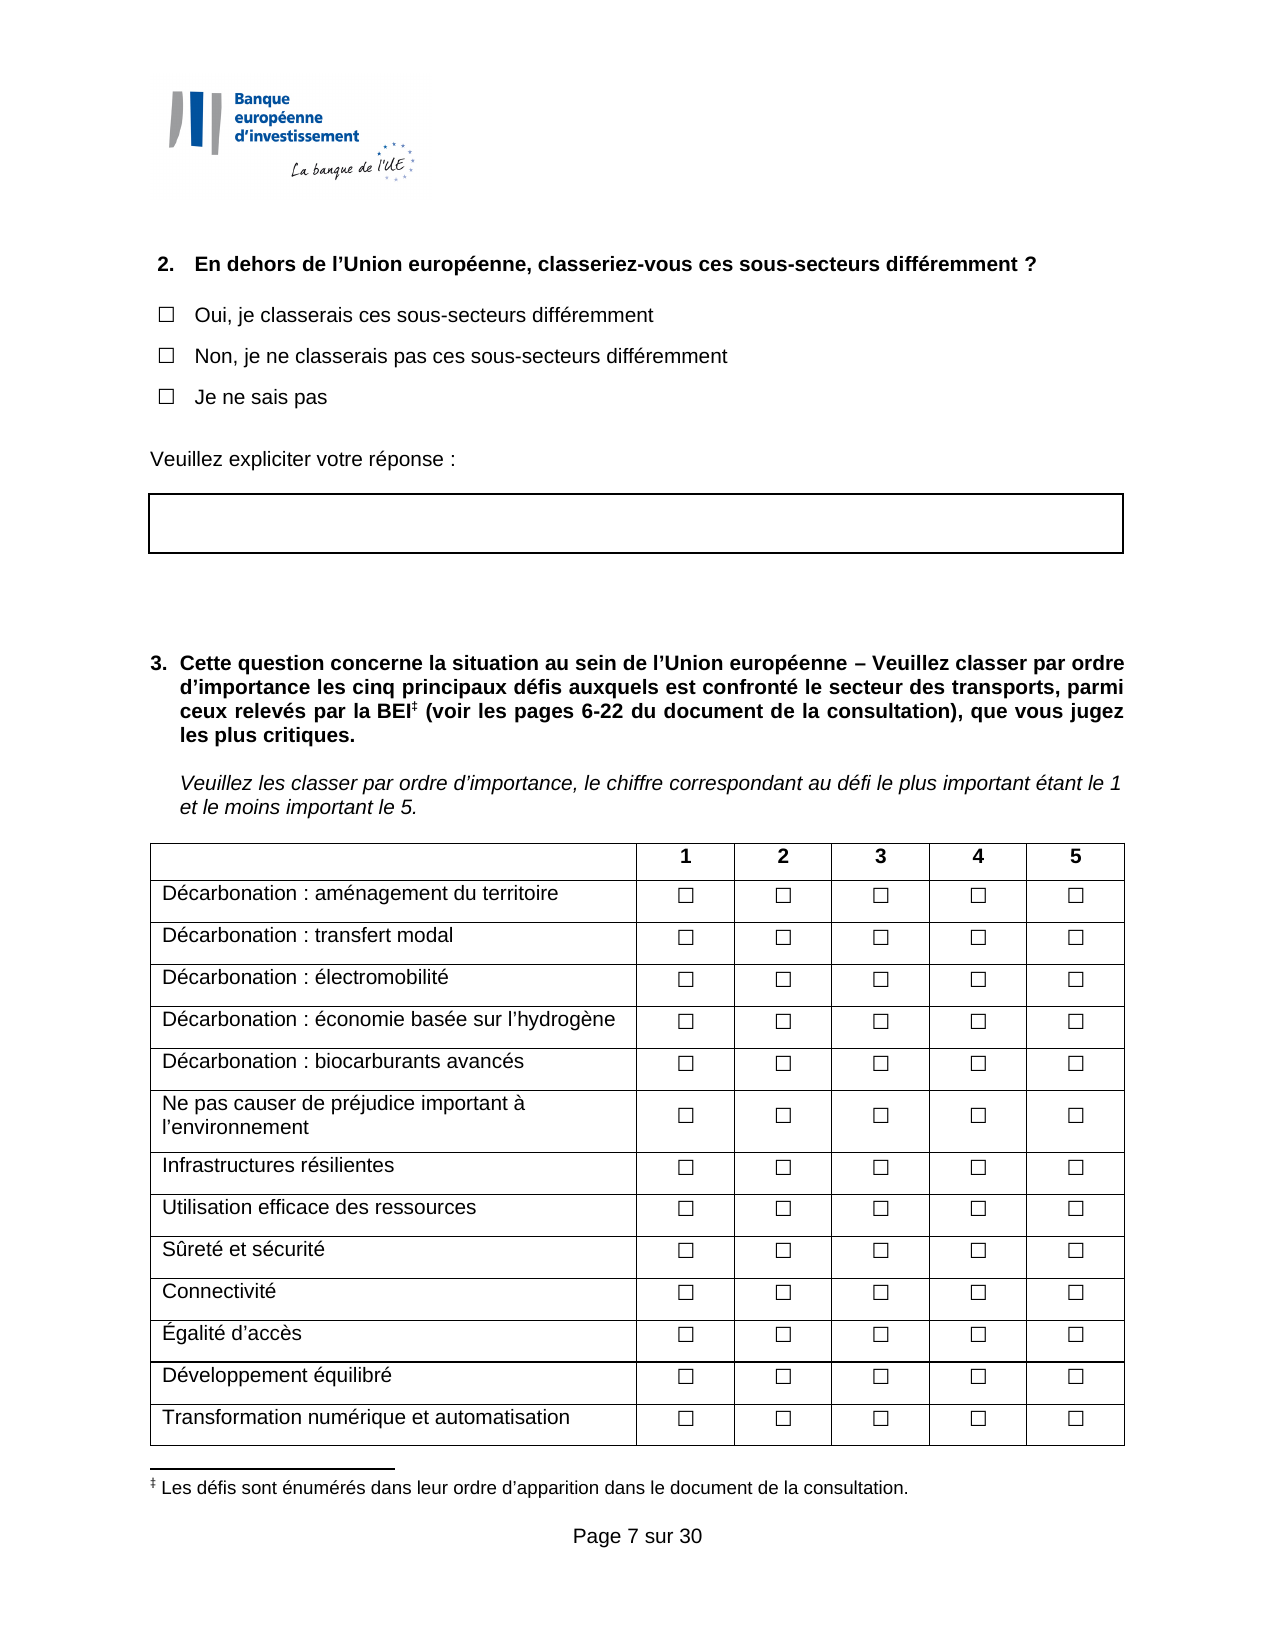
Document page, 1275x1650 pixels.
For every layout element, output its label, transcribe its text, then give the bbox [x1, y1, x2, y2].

list Non, je ne classerais pas ces sous-secteurs différemment [157, 341, 1125, 369]
table_cell Infrastructures résilientes [151, 1153, 636, 1193]
list Oui, je classerais ces sous-secteurs différemment [157, 300, 1125, 328]
table_header 1 [637, 844, 734, 880]
table_cell Utilisation efficace des ressources [151, 1195, 636, 1236]
table_cell Décarbonation : aménagement du territoire [151, 881, 636, 922]
table_cell Transformation numérique et automatisation [151, 1405, 636, 1445]
list Je ne sais pas [157, 382, 1125, 410]
table_header 5 [1027, 844, 1124, 880]
table_header [151, 844, 636, 880]
table_cell Décarbonation : transfert modal [151, 923, 636, 964]
list Cette question concerne la situation au sein de l’Union européenne – Veuillez classer par ordre d’importance les cinq principaux défis auxquels est confronté le secteur des transports, parmi ceux relevés par la BEI (voir les pages 6-22 du document de la consultation), que vous jugez les plus critiques. [150, 651, 1125, 747]
table_header 4 [930, 844, 1026, 880]
list En dehors de l’Union européenne, classeriez-vous ces sous-secteurs différemment ? [157, 252, 1125, 276]
list Veuillez les classer par ordre d’importance, le chiffre correspondant au défi le plus important étant le 1 et le moins important le 5. [179, 771, 1125, 819]
table_cell Ne pas causer de préjudice important à l’environnement [151, 1091, 636, 1152]
table_cell Connectivité [151, 1279, 636, 1319]
picture [150, 73, 433, 200]
table_cell Décarbonation : économie basée sur l’hydrogène [151, 1007, 636, 1048]
table_cell Développement équilibré [151, 1363, 636, 1403]
table_cell Décarbonation : électromobilité [151, 965, 636, 1006]
table_cell Sûreté et sécurité [151, 1237, 636, 1277]
text Veuillez expliciter votre réponse : [150, 447, 1125, 471]
table_cell Égalité d’accès [151, 1321, 636, 1361]
table_header 2 [735, 844, 831, 880]
table_cell Décarbonation : biocarburants avancés [151, 1049, 636, 1090]
table_header 3 [832, 844, 929, 880]
